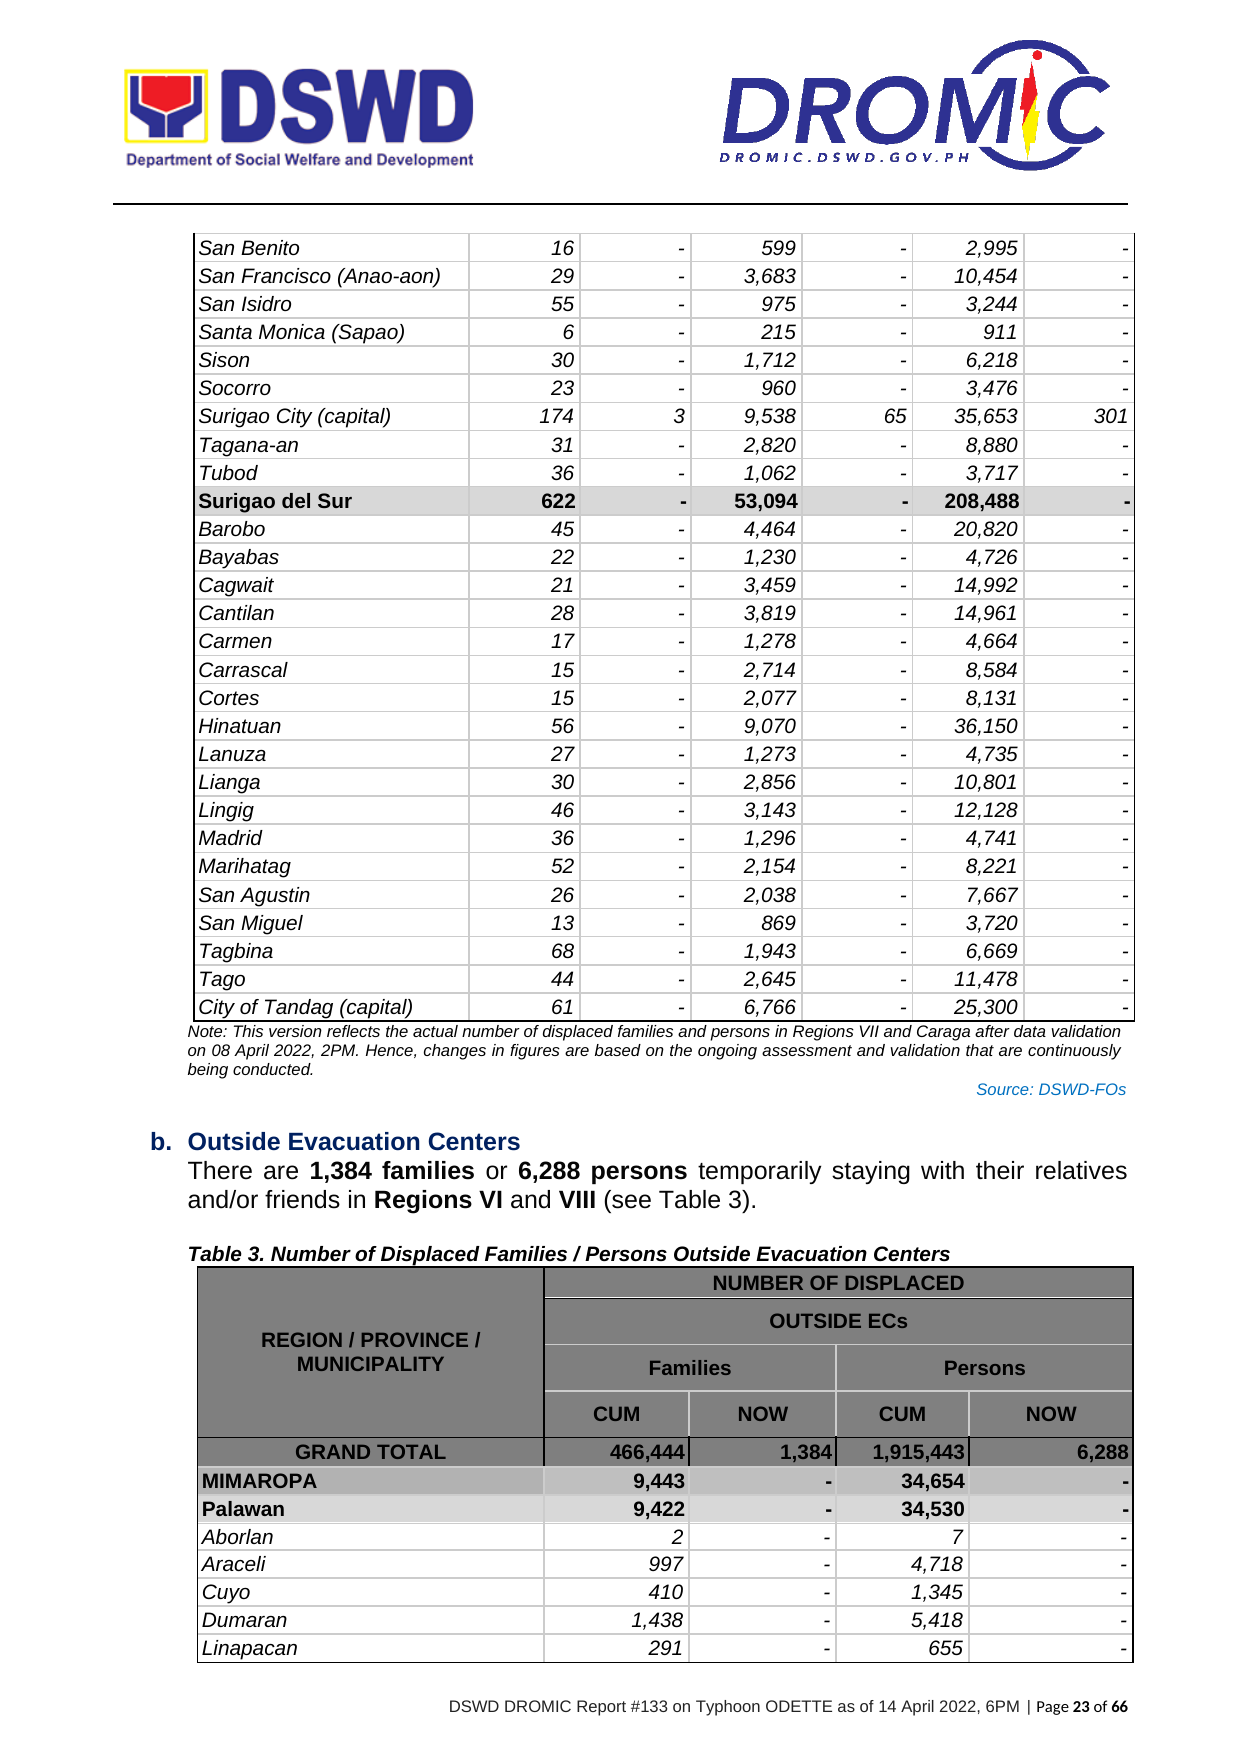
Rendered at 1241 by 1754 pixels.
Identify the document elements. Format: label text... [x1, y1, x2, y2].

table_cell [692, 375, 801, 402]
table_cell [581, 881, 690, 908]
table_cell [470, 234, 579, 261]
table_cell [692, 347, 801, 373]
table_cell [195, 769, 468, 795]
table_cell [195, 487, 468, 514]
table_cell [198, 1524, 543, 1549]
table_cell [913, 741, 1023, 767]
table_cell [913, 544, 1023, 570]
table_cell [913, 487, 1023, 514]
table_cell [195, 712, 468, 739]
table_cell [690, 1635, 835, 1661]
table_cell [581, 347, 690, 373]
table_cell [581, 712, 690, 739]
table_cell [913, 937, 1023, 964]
picture [676, 39, 1149, 171]
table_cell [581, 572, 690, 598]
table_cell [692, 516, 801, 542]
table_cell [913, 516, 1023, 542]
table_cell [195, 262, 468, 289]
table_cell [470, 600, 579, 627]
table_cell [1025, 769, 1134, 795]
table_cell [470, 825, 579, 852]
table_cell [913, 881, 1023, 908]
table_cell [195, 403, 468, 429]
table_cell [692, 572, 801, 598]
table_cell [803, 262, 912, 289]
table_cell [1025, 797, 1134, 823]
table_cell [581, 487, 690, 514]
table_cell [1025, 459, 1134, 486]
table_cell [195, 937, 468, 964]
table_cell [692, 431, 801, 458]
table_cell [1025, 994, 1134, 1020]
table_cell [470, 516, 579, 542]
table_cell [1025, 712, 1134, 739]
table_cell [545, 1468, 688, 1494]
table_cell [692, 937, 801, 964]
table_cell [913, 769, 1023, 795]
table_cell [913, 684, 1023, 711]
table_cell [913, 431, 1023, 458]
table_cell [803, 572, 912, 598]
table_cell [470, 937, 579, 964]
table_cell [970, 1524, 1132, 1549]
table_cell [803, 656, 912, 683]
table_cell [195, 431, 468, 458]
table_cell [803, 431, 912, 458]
text Note: This version reflects the actual number of displaced families and persons in Regions VII and Caraga after data validation on 08 April 2022, 2PM. Hence, changes in figures are based on the ongoing assessment and validation that are continuously being conducted. [187, 1022, 1125, 1079]
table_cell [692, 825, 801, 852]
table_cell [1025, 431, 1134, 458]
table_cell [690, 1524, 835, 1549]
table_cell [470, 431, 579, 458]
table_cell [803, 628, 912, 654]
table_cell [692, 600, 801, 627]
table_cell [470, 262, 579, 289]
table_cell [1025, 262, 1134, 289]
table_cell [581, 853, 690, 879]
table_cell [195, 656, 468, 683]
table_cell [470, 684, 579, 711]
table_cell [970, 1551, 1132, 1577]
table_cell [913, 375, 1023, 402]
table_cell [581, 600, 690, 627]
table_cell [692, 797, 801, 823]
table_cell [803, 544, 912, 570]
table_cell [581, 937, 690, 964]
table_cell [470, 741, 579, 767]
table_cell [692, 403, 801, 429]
text Table 3. Number of Displaced Families / Persons Outside Evacuation Centers [112, 1242, 1128, 1266]
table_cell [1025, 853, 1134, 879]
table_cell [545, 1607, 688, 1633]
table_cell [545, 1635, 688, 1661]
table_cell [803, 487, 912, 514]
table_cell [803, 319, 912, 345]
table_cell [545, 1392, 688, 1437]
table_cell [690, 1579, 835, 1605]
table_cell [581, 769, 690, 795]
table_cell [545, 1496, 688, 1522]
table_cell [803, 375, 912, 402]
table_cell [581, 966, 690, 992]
text There are 1,384 families or 6,288 persons temporarily staying with their relatives and/or friends in Regions VI and VIII (see Table 3). [187, 1156, 1128, 1213]
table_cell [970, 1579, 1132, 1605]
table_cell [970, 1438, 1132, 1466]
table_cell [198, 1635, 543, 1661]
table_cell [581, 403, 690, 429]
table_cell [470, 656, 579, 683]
text Source: DSWD-FOs [187, 1079, 1128, 1098]
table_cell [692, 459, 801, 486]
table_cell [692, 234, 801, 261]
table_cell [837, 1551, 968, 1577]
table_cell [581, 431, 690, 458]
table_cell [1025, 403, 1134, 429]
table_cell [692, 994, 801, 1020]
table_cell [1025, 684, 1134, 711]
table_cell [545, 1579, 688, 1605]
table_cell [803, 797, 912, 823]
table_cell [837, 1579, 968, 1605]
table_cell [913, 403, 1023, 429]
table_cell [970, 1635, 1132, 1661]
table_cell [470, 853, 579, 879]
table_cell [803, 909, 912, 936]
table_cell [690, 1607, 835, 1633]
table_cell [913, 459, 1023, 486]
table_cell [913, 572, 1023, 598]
picture [112, 65, 487, 173]
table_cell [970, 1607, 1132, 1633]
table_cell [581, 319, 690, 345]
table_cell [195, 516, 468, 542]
list Outside Evacuation Centers [150, 1127, 1128, 1156]
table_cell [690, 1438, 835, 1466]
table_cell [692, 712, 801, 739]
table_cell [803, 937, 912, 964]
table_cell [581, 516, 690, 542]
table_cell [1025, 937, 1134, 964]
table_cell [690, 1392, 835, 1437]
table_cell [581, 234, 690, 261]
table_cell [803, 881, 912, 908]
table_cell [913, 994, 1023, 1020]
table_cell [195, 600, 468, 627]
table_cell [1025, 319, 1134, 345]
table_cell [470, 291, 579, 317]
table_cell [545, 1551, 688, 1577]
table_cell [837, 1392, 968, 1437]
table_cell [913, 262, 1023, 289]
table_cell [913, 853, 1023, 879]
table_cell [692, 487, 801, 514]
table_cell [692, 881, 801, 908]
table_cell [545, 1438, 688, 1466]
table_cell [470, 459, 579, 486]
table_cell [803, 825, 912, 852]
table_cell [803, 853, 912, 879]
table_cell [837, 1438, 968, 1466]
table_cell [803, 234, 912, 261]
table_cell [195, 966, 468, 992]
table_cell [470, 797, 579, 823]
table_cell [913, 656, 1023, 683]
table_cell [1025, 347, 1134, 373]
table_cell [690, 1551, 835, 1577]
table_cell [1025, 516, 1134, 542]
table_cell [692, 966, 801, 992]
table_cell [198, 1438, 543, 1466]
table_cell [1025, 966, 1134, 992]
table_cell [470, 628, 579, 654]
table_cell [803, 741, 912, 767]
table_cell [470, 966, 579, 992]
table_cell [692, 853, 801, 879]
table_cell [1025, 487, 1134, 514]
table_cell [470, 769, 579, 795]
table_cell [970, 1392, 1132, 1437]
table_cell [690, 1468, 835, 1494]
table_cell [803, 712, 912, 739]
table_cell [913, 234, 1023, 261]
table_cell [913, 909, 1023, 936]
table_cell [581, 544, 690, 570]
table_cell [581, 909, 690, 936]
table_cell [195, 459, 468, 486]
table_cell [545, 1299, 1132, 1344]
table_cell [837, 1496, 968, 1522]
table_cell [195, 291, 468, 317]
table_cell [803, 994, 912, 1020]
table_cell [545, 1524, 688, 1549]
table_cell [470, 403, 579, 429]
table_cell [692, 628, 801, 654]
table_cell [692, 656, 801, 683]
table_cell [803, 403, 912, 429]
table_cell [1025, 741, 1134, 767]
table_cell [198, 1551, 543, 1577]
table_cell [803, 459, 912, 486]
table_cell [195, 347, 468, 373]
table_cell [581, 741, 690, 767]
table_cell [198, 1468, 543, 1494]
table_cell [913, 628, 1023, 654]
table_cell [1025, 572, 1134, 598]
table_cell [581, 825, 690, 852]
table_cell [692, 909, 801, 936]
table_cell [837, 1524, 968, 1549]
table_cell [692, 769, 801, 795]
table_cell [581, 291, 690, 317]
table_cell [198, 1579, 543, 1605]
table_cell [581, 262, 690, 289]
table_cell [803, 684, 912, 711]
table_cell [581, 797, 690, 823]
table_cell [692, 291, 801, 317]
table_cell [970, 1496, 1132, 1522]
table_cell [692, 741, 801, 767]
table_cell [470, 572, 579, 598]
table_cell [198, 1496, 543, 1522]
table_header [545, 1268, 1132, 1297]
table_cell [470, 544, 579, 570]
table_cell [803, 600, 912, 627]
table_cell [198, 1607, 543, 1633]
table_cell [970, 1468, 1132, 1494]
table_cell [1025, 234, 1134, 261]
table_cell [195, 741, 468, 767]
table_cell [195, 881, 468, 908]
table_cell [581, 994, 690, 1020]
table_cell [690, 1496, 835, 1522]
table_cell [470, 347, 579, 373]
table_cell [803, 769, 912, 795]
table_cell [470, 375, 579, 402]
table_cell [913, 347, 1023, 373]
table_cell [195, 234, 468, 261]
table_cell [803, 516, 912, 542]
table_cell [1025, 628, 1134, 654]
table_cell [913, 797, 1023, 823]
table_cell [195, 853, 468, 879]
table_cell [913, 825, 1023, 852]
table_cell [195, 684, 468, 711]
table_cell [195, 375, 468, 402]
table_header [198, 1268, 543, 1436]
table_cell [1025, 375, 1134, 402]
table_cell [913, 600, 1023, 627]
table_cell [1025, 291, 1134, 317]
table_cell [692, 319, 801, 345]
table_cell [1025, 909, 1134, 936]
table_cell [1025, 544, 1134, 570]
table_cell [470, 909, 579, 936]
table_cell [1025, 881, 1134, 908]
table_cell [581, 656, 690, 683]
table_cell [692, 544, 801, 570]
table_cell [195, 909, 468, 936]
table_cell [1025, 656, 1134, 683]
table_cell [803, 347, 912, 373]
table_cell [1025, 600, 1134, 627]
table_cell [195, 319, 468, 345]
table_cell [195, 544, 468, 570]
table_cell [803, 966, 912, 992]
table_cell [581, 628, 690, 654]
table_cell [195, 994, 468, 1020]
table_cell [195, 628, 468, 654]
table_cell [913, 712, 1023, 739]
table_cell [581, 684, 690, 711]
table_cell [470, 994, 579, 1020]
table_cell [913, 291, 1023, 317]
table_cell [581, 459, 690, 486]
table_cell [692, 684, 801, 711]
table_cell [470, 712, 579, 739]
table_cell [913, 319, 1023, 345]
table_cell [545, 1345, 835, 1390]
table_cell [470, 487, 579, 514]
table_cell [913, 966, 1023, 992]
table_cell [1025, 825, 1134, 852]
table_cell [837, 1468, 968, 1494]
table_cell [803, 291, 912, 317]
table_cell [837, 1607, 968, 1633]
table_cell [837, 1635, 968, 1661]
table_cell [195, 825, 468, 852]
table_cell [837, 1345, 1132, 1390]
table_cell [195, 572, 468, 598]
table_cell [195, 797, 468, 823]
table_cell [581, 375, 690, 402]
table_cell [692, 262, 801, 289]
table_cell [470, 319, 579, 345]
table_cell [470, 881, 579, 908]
